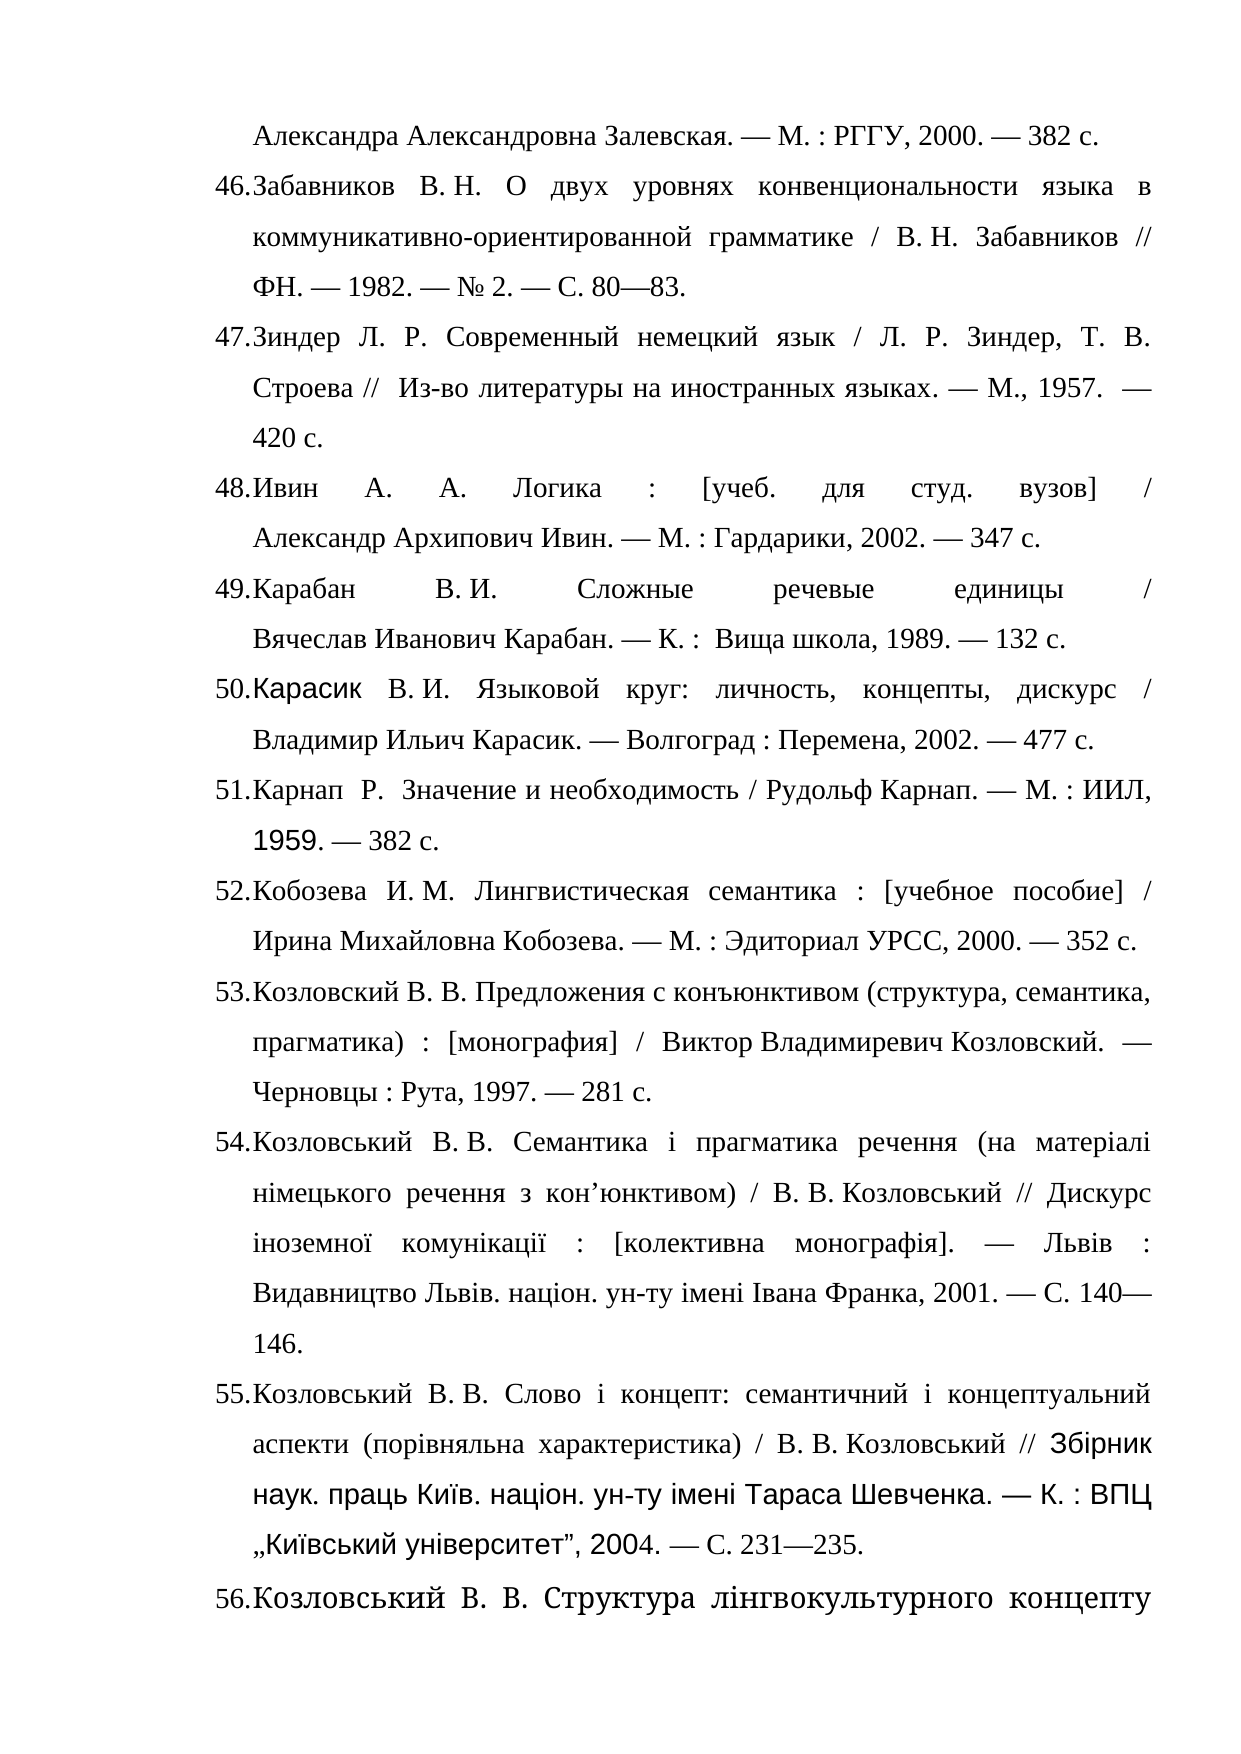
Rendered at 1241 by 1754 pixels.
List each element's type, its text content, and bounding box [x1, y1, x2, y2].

list Карнап Р. Значение и необходимость / Рудольф Карнап. — М. : ИИЛ, 1959. — 382 с. [215, 772, 1152, 856]
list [215, 1578, 1152, 1617]
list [215, 118, 1152, 152]
list Козловський В. В. Семантика і прагматика речення (на матеріалі німецького речення з кон’юнктивом) / В. В. Козловський // Дискурс іноземної комунікації : [колективна монографія]. — Львів : Видавництво Львів. націон. ун-ту імені Івана Франка, 2001. — С. 140—146. [215, 1124, 1152, 1359]
list Забавников В. Н. О двух уровнях конвенциональности языка в коммуникативно-ориентированной грамматике / В. Н. Забавников // ФН. — 1982. — № 2. — С. 80—83. [215, 168, 1152, 303]
list Зиндер Л. Р. Современный немецкий язык / Л. Р. Зиндер, Т. В. Строева // Из-во литературы на иностранных языках. — М., 1957. — 420 с. [215, 319, 1152, 453]
list Кобозева И. М. Лингвистическая семантика : [учебное пособие] / Ирина Михайловна Кобозева. — М. : Эдиториал УРСС, 2000. — 352 с. [215, 873, 1152, 957]
list Карабан В. И. Сложные речевые единицы / Вячеслав Иванович Карабан. — К. : Вища школа, 1989. — 132 с. [215, 571, 1152, 655]
list Ивин А. А. Логика : [учеб. для студ. вузов] / Александр Архипович Ивин. — М. : Гардарики, 2002. — 347 с. [215, 470, 1152, 554]
list Козловський В. В. Слово і концепт: семантичний і концептуальний аспекти (порівняльна характеристика) / В. В. Козловський // Збірник наук. праць Київ. націон. ун-ту імені Тараса Шевченка. — К. : ВПЦ „Київський університет”, 2004. — С. 231—235. [215, 1376, 1152, 1561]
list Козловский В. В. Предложения с конъюнктивом (структура, семантика, прагматика) : [монография] / Виктор Владимиревич Козловский. — Черновцы : Рута, 1997. — 281 с. [215, 974, 1152, 1108]
list Карасик В. И. Языковой круг: личность, концепты, дискурс / Владимир Ильич Карасик. — Волгоград : Перемена, 2002. — 477 с. [215, 672, 1152, 756]
